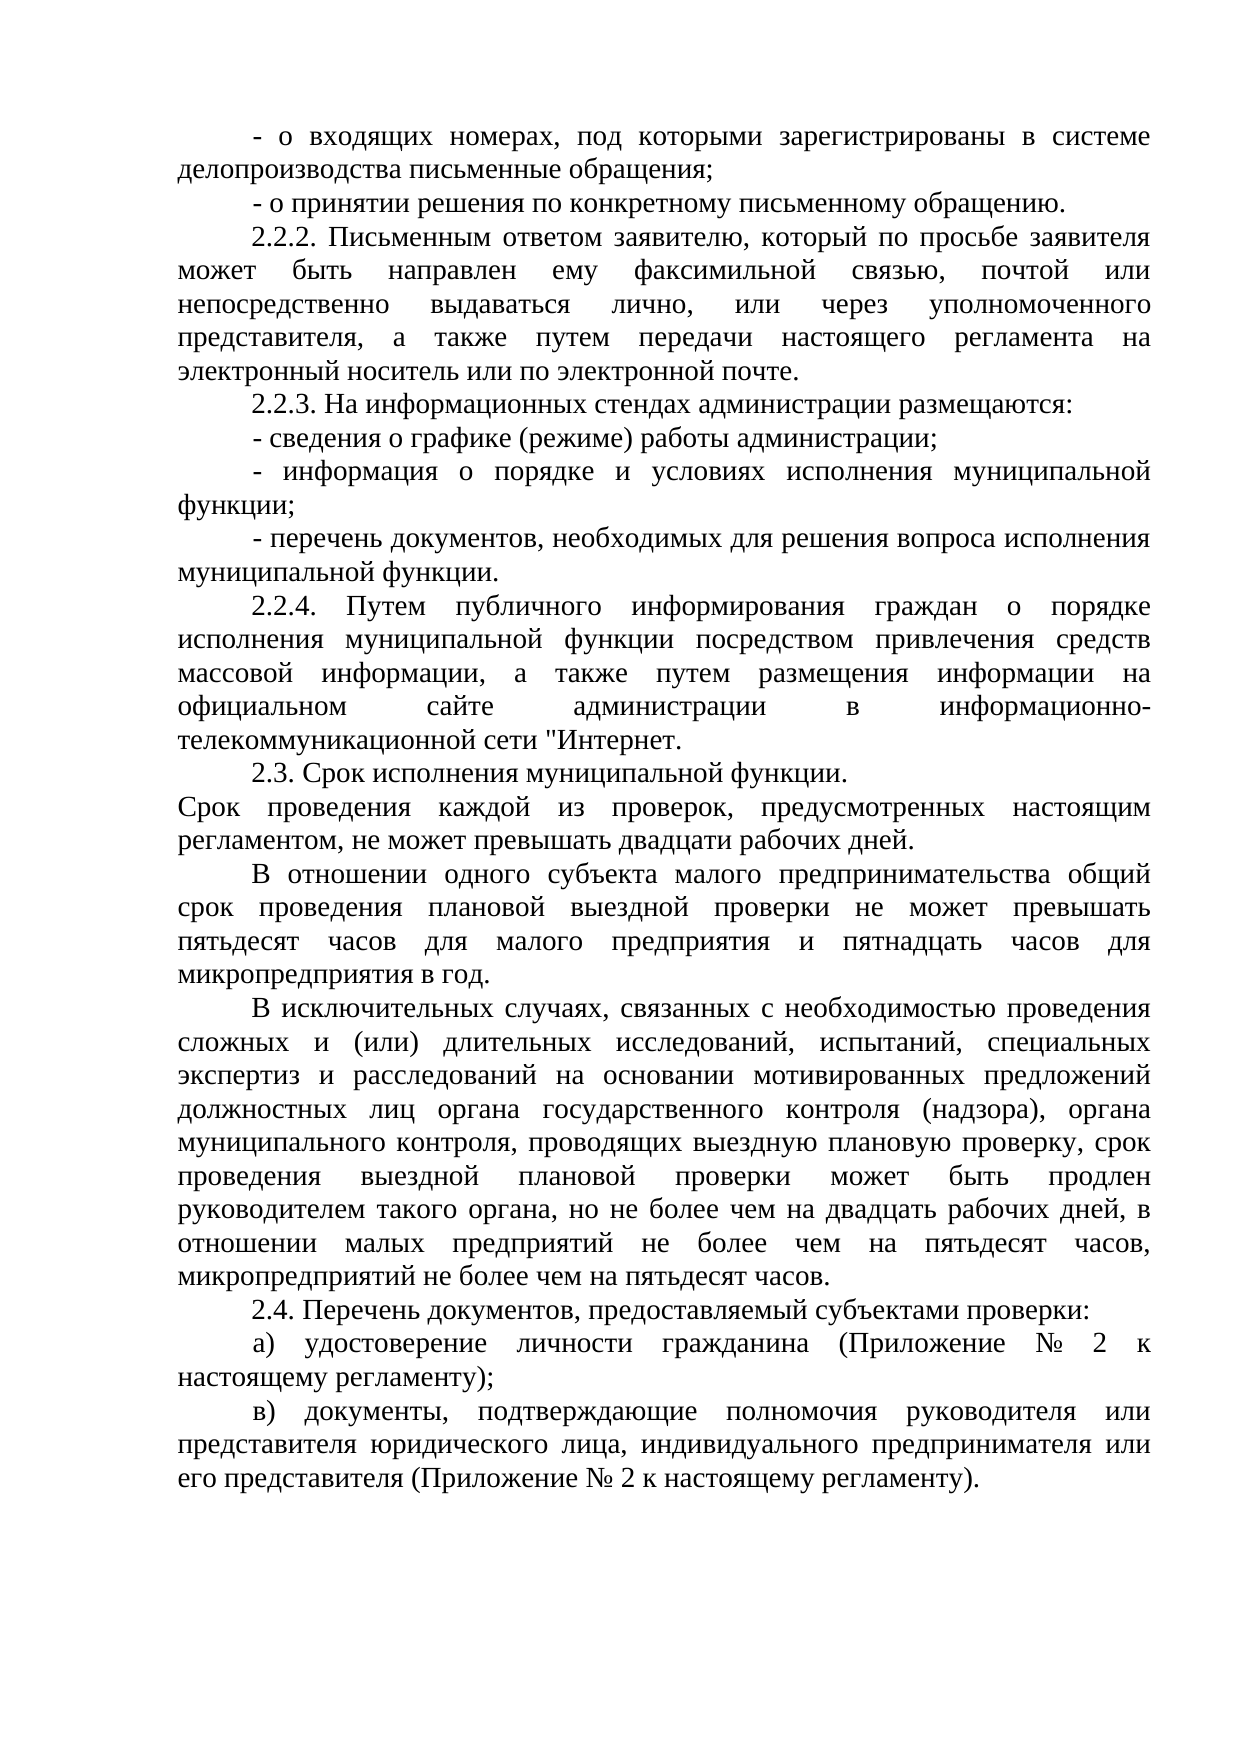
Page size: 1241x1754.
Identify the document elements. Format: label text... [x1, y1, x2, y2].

text - перечень документов, необходимых для решения вопроса исполнения муниципальной функции. [177, 521, 1152, 588]
text 2.2.4. Путем публичного информирования граждан о порядке исполнения муниципальной функции посредством привлечения средств массовой информации, а также путем размещения информации на официальном сайте администрации в информационно-телекоммуникационной сети "Интернет. [177, 588, 1152, 755]
text 2.3. Срок исполнения муниципальной функции. [177, 755, 1152, 789]
text В отношении одного субъекта малого предпринимательства общий срок проведения плановой выездной проверки не может превышать пятьдесят часов для малого предприятия и пятнадцать часов для микропредприятия в год. [177, 856, 1152, 990]
text Срок проведения каждой из проверок, предусмотренных настоящим регламентом, не может превышать двадцати рабочих дней. [177, 789, 1152, 856]
text - информация о порядке и условиях исполнения муниципальной функции; [177, 453, 1152, 521]
text - сведения о графике (режиме) работы администрации; [177, 420, 1152, 453]
text 2.2.2. Письменным ответом заявителю, который по просьбе заявителя может быть направлен ему факсимильной связью, почтой или непосредственно выдаваться лично, или через уполномоченного представителя, а также путем передачи настоящего регламента на электронный носитель или по электронной почте. [177, 219, 1152, 386]
text В исключительных случаях, связанных с необходимостью проведения сложных и (или) длительных исследований, испытаний, специальных экспертиз и расследований на основании мотивированных предложений должностных лиц органа государственного контроля (надзора), органа муниципального контроля, проводящих выездную плановую проверку, срок проведения выездной плановой проверки может быть продлен руководителем такого органа, но не более чем на двадцать рабочих дней, в отношении малых предприятий не более чем на пятьдесят часов, микропредприятий не более чем на пятьдесят часов. [177, 990, 1152, 1292]
text - о входящих номерах, под которыми зарегистрированы в системе делопроизводства письменные обращения; [177, 118, 1152, 185]
text - о принятии решения по конкретному письменному обращению. [177, 185, 1152, 219]
text 2.4. Перечень документов, предоставляемый субъектами проверки: [177, 1292, 1152, 1326]
text а) удостоверение личности гражданина (Приложение № 2 к настоящему регламенту); [177, 1326, 1152, 1393]
text 2.2.3. На информационных стендах администрации размещаются: [177, 386, 1152, 420]
text в) документы, подтверждающие полномочия руководителя или представителя юридического лица, индивидуального предпринимателя или его представителя (Приложение № 2 к настоящему регламенту). [177, 1393, 1152, 1493]
